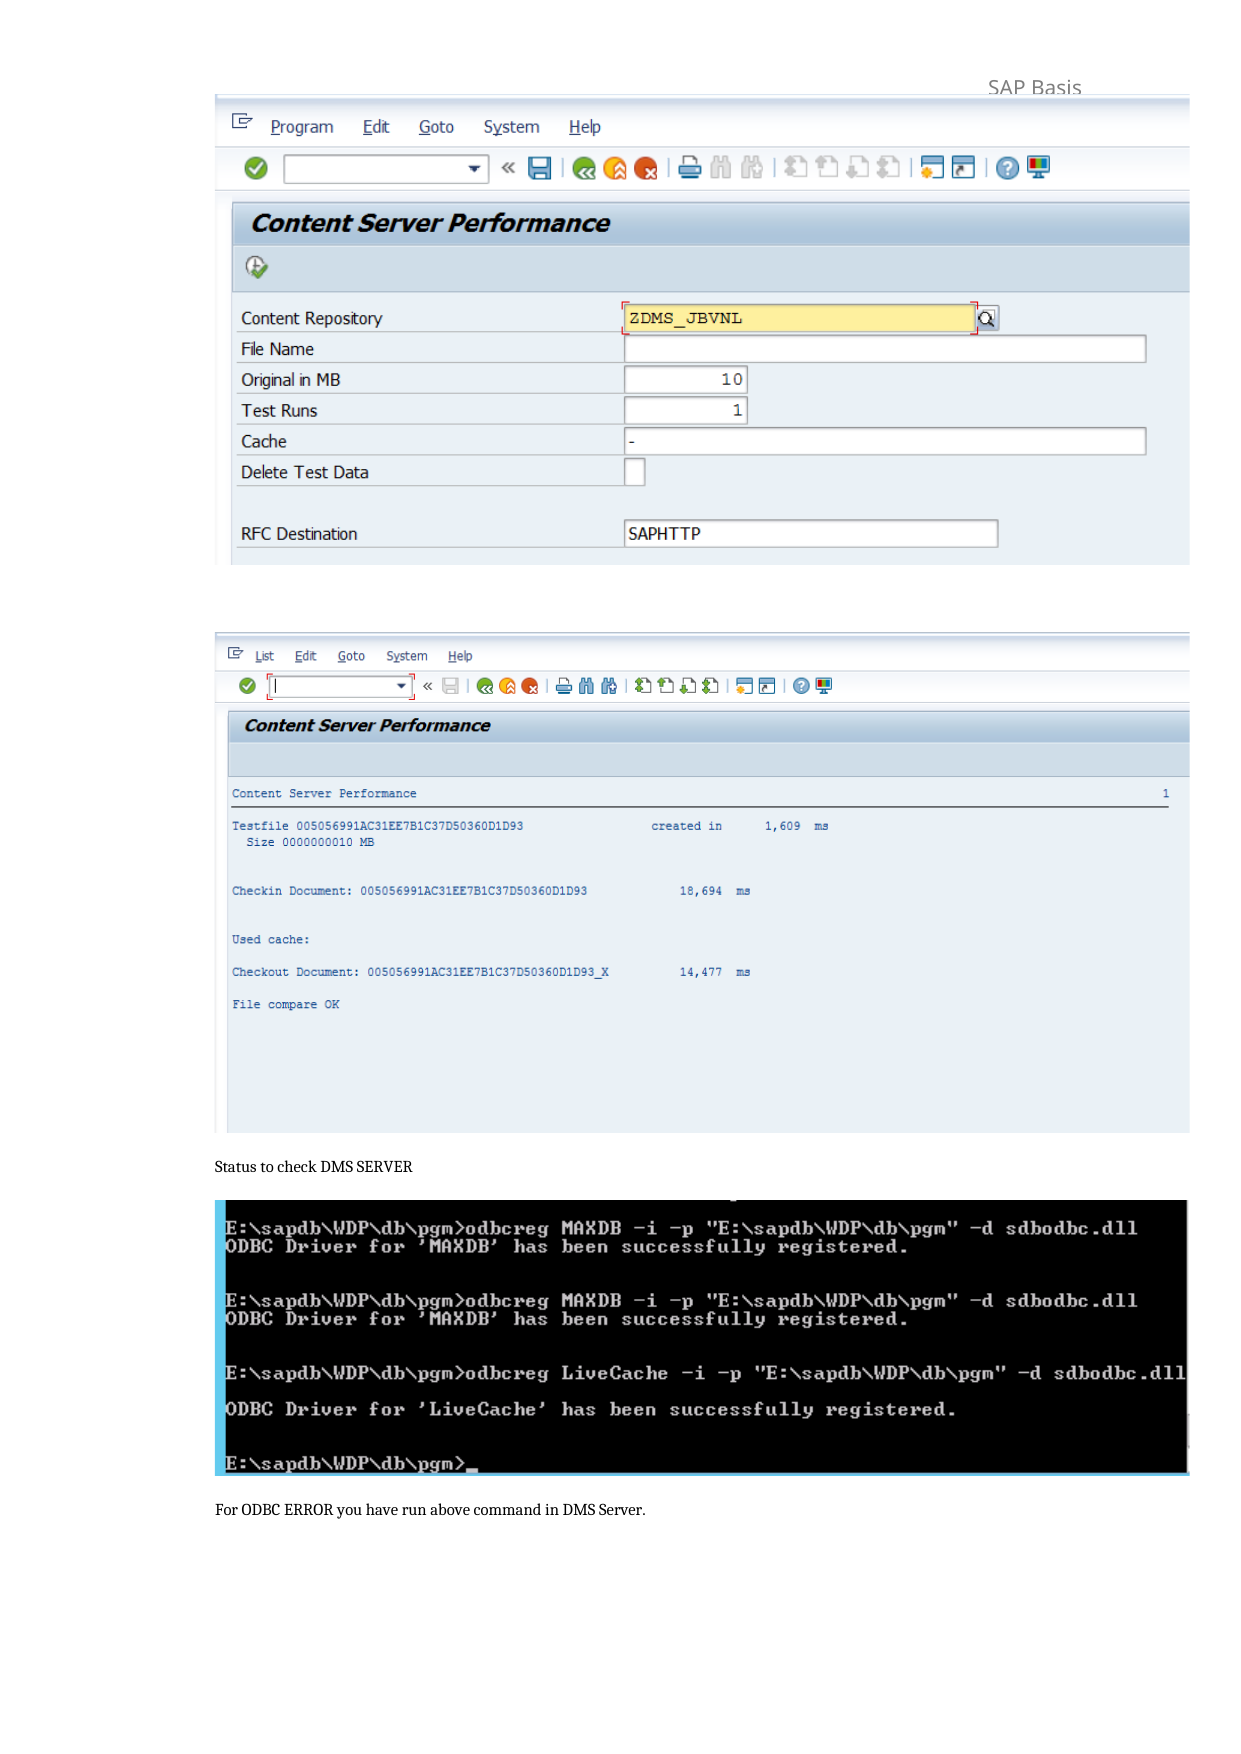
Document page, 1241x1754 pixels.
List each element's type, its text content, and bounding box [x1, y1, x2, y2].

picture [214, 632, 1190, 1133]
text Status to check DMS SERVER [215, 1158, 1196, 1177]
text For ODBC ERROR you have run above command in DMS Server. [215, 1500, 1196, 1519]
picture [214, 94, 1190, 565]
picture [214, 1200, 1190, 1476]
